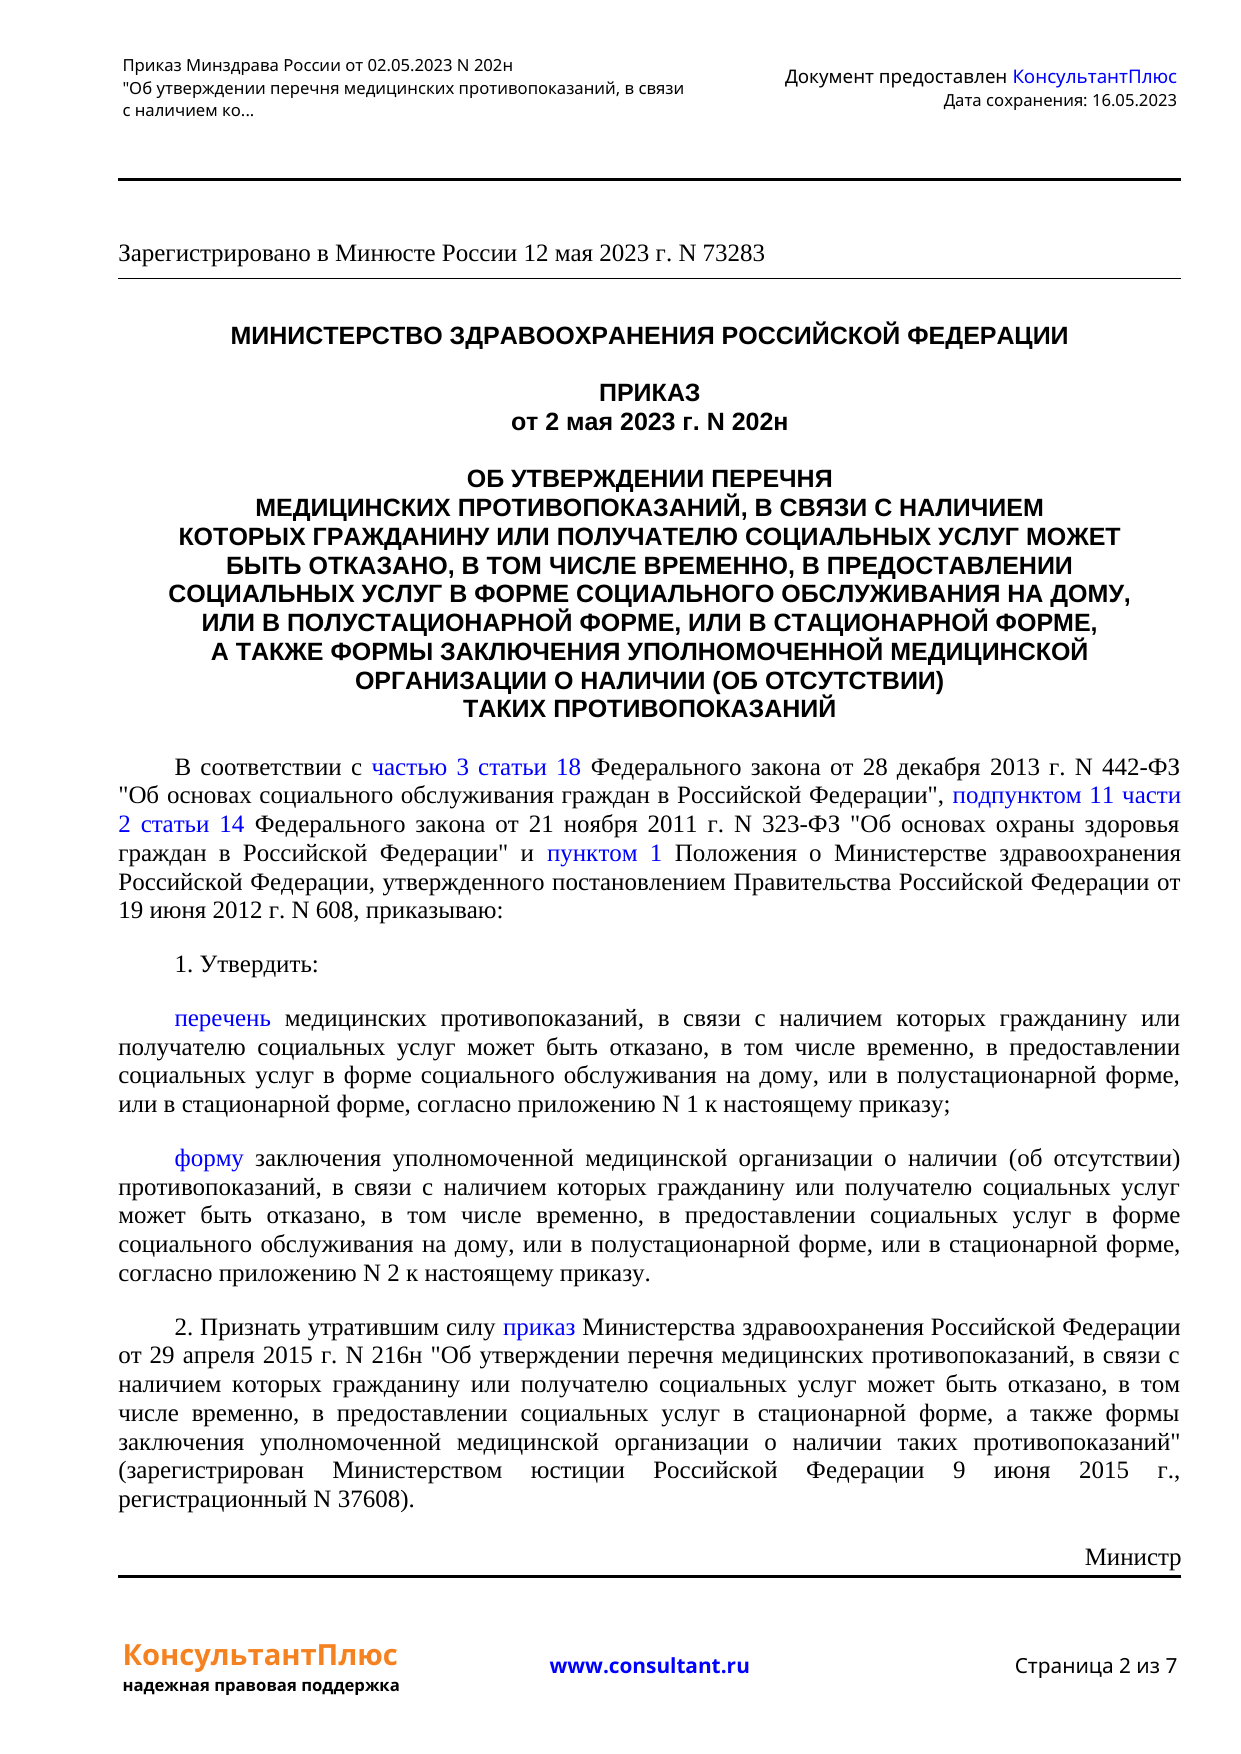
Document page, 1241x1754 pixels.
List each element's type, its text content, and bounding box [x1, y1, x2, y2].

title ПРИКАЗ [118, 378, 1181, 407]
text перечень медицинских противопоказаний, в связи с наличием которых гражданину или получателю социальных услуг может быть отказано, в том числе временно, в предоставлении социальных услуг в форме социального обслуживания на дому, или в полустационарной форме, или в стационарной форме, согласно приложению N 1 к настоящему приказу; [118, 1003, 1181, 1118]
title ИЛИ В ПОЛУСТАЦИОНАРНОЙ ФОРМЕ, ИЛИ В СТАЦИОНАРНОЙ ФОРМЕ, [118, 608, 1181, 637]
title БЫТЬ ОТКАЗАНО, В ТОМ ЧИСЛЕ ВРЕМЕННО, В ПРЕДОСТАВЛЕНИИ [118, 551, 1181, 579]
text 2. Признать утратившим силу приказ Министерства здравоохранения Российской Федерации от 29 апреля 2015 г. N 216н "Об утверждении перечня медицинских противопоказаний, в связи с наличием которых гражданину или получателю социальных услуг может быть отказано, в том числе временно, в предоставлении социальных услуг в стационарной форме, а также формы заключения уполномоченной медицинской организации о наличии таких противопоказаний" (зарегистрирован Министерством юстиции Российской Федерации 9 июня 2015 г., регистрационный N 37608). [118, 1312, 1181, 1513]
text Зарегистрировано в Минюсте России 12 мая 2023 г. N 73283 [118, 238, 1181, 267]
title А ТАКЖЕ ФОРМЫ ЗАКЛЮЧЕНИЯ УПОЛНОМОЧЕННОЙ МЕДИЦИНСКОЙ [118, 637, 1181, 666]
title МИНИСТЕРСТВО ЗДРАВООХРАНЕНИЯ РОССИЙСКОЙ ФЕДЕРАЦИИ [118, 321, 1181, 349]
text форму заключения уполномоченной медицинской организации о наличии (об отсутствии) противопоказаний, в связи с наличием которых гражданину или получателю социальных услуг может быть отказано, в том числе временно, в предоставлении социальных услуг в форме социального обслуживания на дому, или в полустационарной форме, или в стационарной форме, согласно приложению N 2 к настоящему приказу. [118, 1143, 1181, 1287]
text 1. Утвердить: [118, 949, 1181, 978]
title КОТОРЫХ ГРАЖДАНИНУ ИЛИ ПОЛУЧАТЕЛЮ СОЦИАЛЬНЫХ УСЛУГ МОЖЕТ [118, 522, 1181, 551]
text В соответствии с частью 3 статьи 18 Федерального закона от 28 декабря 2013 г. N 442-ФЗ "Об основах социального обслуживания граждан в Российской Федерации", подпунктом 11 части 2 статьи 14 Федерального закона от 21 ноября 2011 г. N 323-ФЗ "Об основах охраны здоровья граждан в Российской Федерации" и пунктом 1 Положения о Министерстве здравоохранения Российской Федерации, утвержденного постановлением Правительства Российской Федерации от 19 июня 2012 г. N 608, приказываю: [118, 752, 1181, 924]
title СОЦИАЛЬНЫХ УСЛУГ В ФОРМЕ СОЦИАЛЬНОГО ОБСЛУЖИВАНИЯ НА ДОМУ, [118, 579, 1181, 608]
title от 2 мая 2023 г. N 202н [118, 407, 1181, 436]
title МЕДИЦИНСКИХ ПРОТИВОПОКАЗАНИЙ, В СВЯЗИ С НАЛИЧИЕМ [118, 493, 1181, 522]
text Министр [118, 1542, 1181, 1571]
title ОБ УТВЕРЖДЕНИИ ПЕРЕЧНЯ [118, 464, 1181, 493]
title ТАКИХ ПРОТИВОПОКАЗАНИЙ [118, 694, 1181, 723]
title ОРГАНИЗАЦИИ О НАЛИЧИИ (ОБ ОТСУТСТВИИ) [118, 666, 1181, 694]
